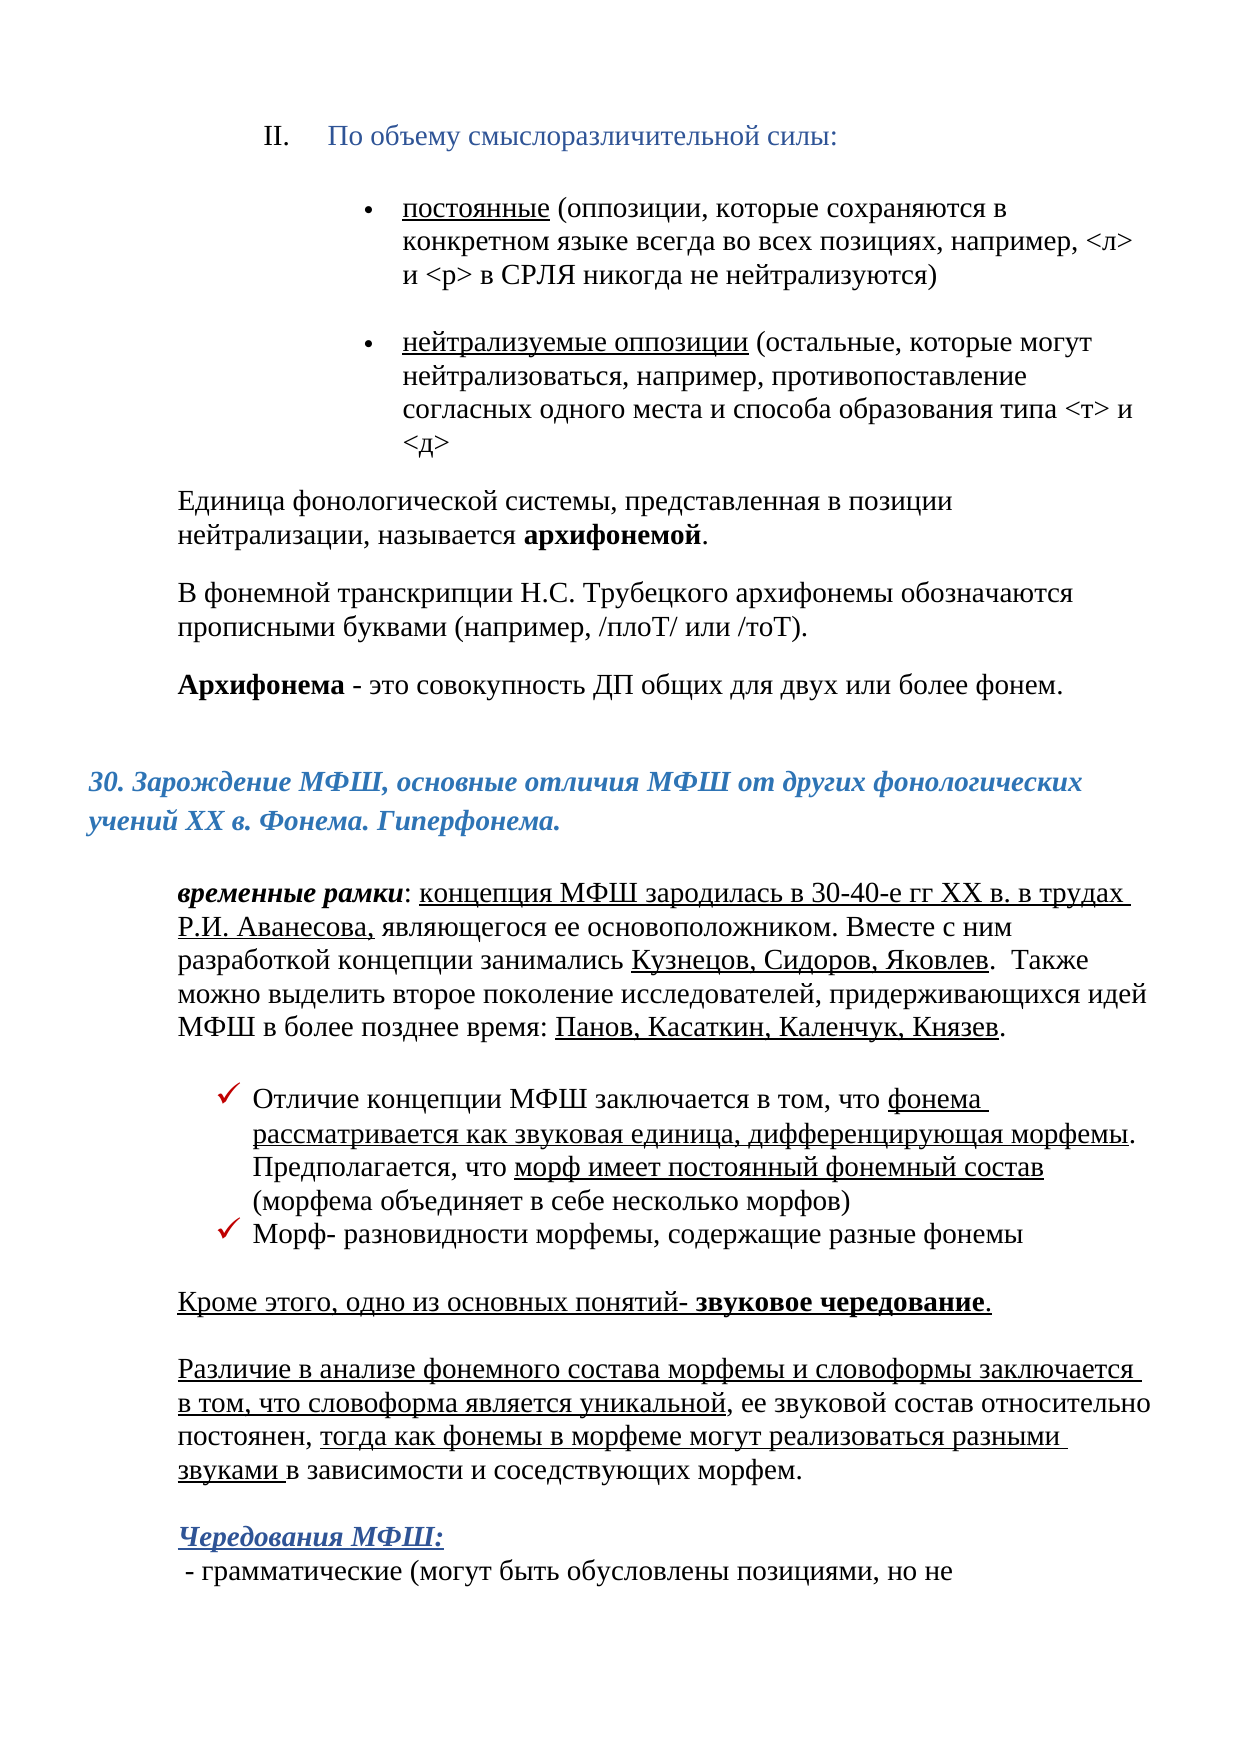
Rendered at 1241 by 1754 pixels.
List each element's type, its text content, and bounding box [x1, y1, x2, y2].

list постоянные (оппозиции, которые сохраняются в конкретном языке всегда во всех позициях, например, <л> и <р> в СРЛЯ никогда не нейтрализуются) [365, 190, 1152, 291]
list По объему смыслоразличительной силы: [290, 118, 1152, 190]
text В фонемной транскрипции Н.С. Трубецкого архифонемы обозначаются прописными буквами (например, /плоТ/ или /тоТ). [177, 575, 1152, 642]
text Архифонема - это совокупность ДП общих для двух или более фонем. [177, 667, 1152, 701]
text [177, 1351, 1152, 1586]
text Единица фонологической системы, представленная в позиции нейтрализации, называется архифонемой. [177, 483, 1152, 550]
text Кроме этого, одно из основных понятий- звуковое чередование. [177, 1284, 1152, 1318]
text временные рамки: концепция МФШ зародилась в 30-40-е гг ХХ в. в трудах Р.И. Аванесова, являющегося ее основоположником. Вместе с ним разработкой концепции занимались Кузнецов, Сидоров, Яковлев. Также можно выделить второе поколение исследователей, придерживающихся идей МФШ в более позднее время: Панов, Касаткин, Каленчук, Князев. [177, 875, 1152, 1081]
text 30. Зарождение МФШ, основные отличия МФШ от других фонологических учений ХХ в. Фонема. Гиперфонема. [88, 764, 1152, 837]
list Морф- разновидности морфемы, содержащие разные фонемы [215, 1216, 1152, 1251]
list Отличие концепции МФШ заключается в том, что фонема рассматривается как звуковая единица, дифференцирующая морфемы. Предполагается, что морф имеет постоянный фонемный состав (морфема объединяет в себе несколько морфов) [215, 1081, 1152, 1216]
list нейтрализуемые оппозиции (остальные, которые могут нейтрализоваться, например, противопоставление согласных одного места и способа образования типа <т> и <д> [365, 324, 1152, 458]
